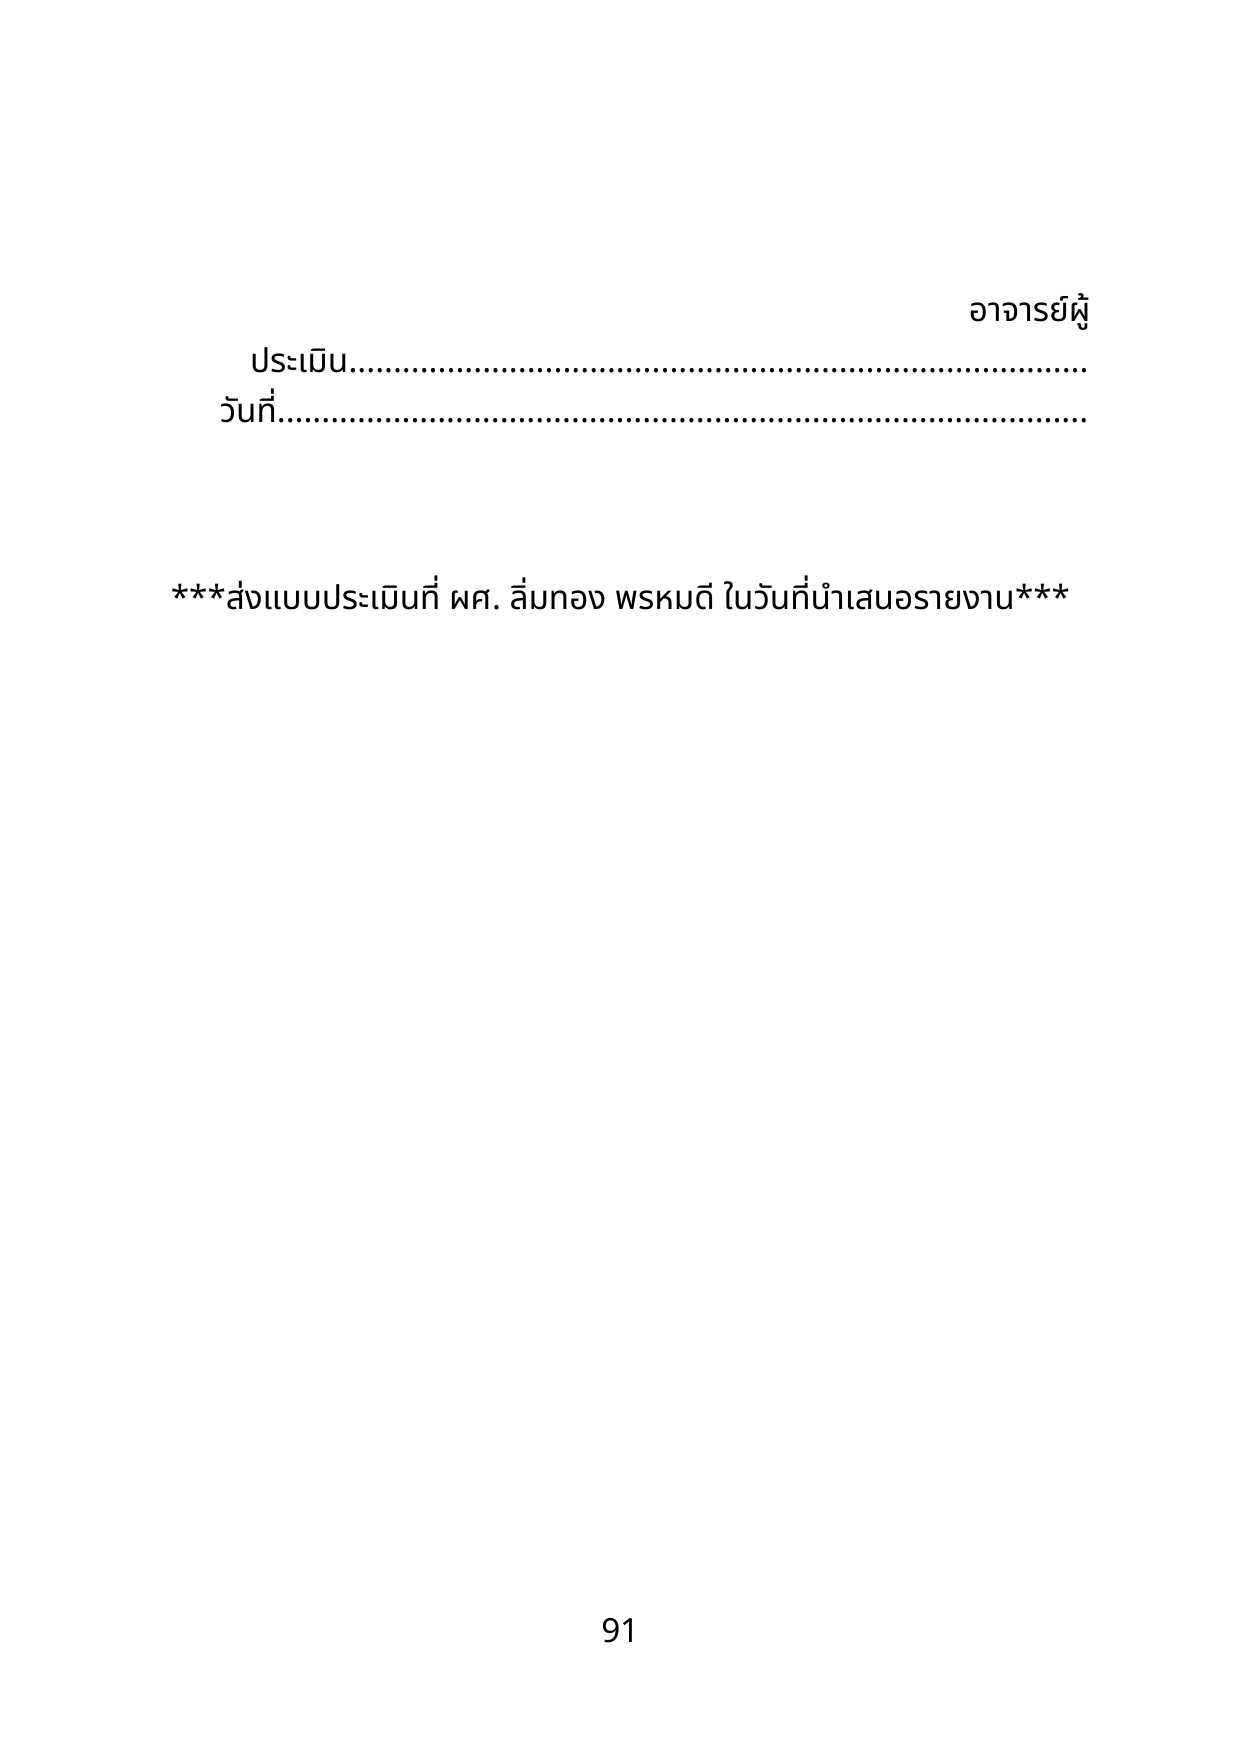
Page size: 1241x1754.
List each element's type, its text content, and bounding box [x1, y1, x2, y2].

text ***ส่งแบบประเมินที่ ผศ. ลิ่มทอง พรหมดี ในวันที่นำเสนอรายงาน*** [150, 574, 1090, 625]
text วันที่........................................................................................... [150, 387, 1090, 438]
text อาจารย์ผู้ประเมิน................................................................................... [150, 286, 1090, 387]
